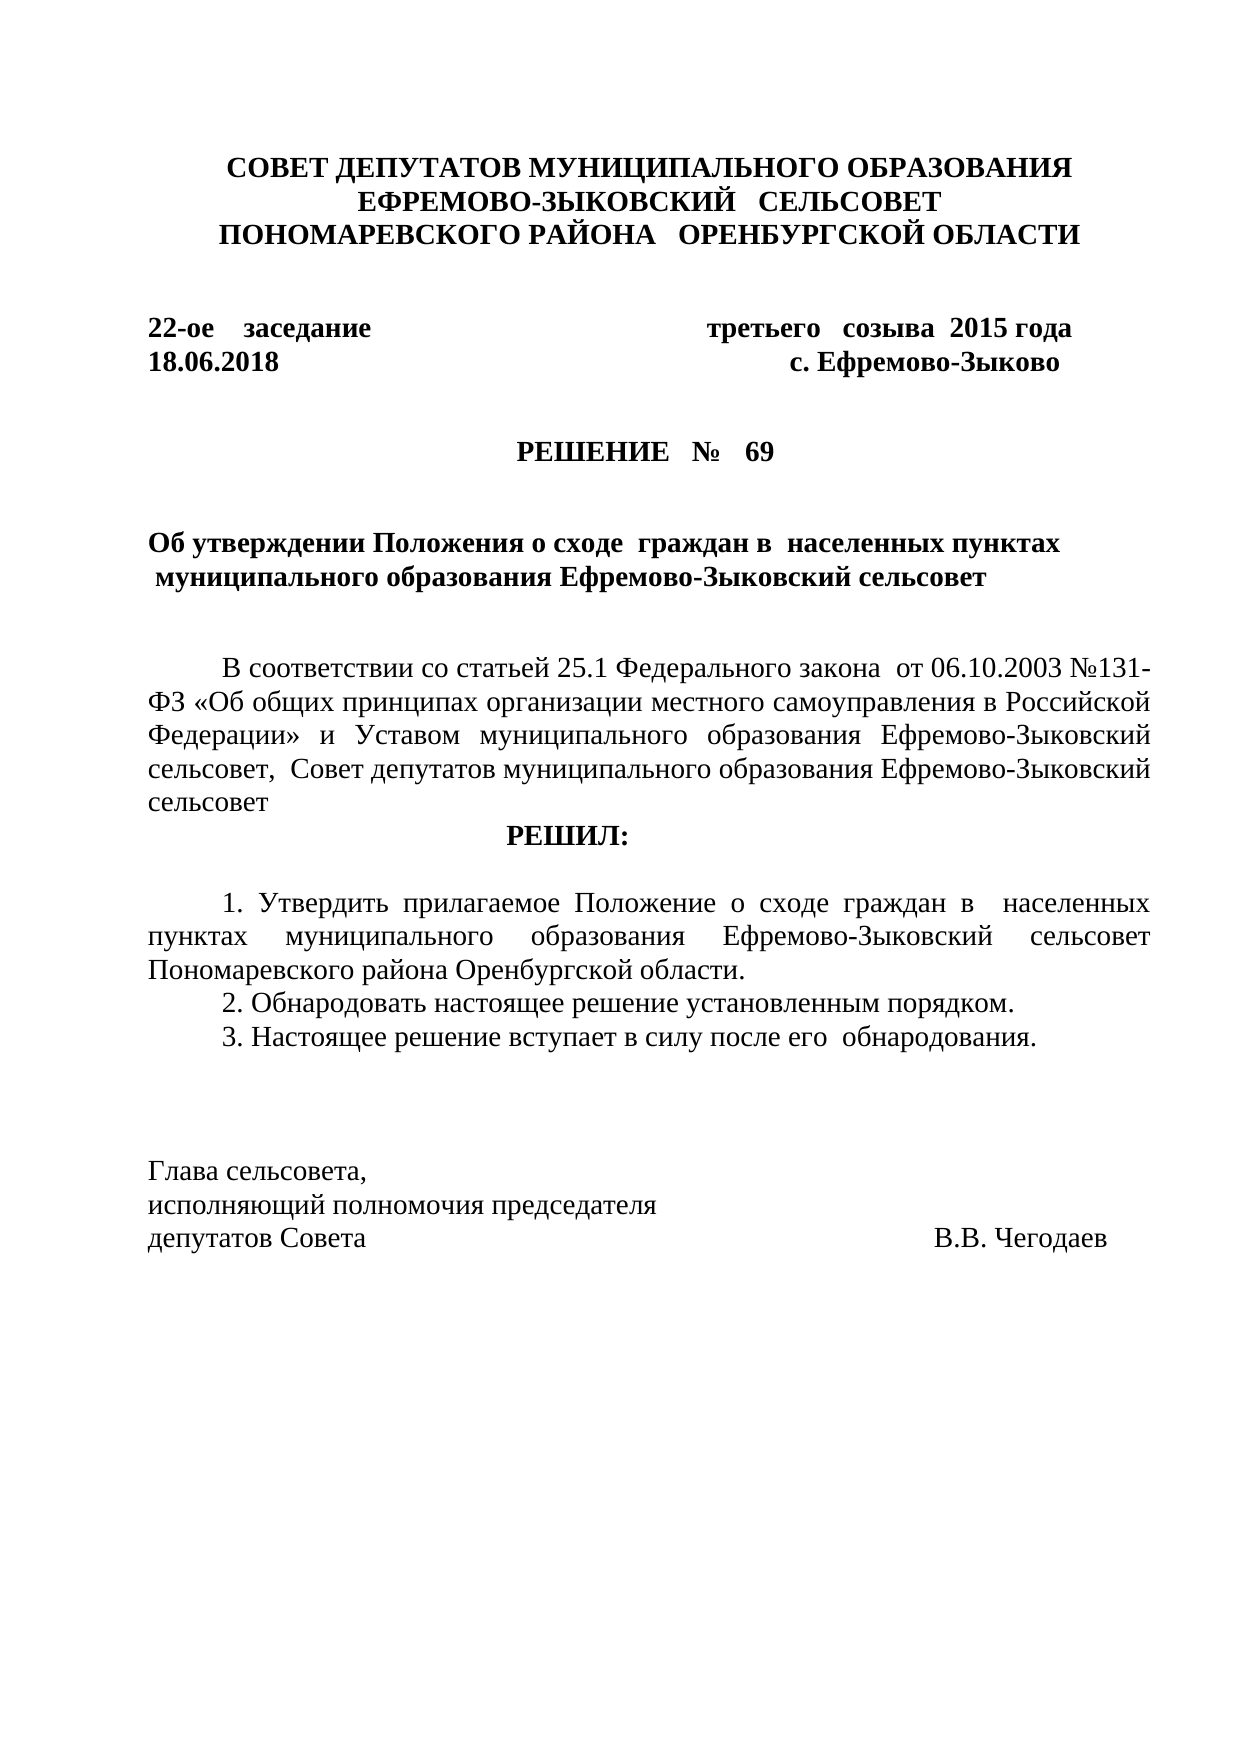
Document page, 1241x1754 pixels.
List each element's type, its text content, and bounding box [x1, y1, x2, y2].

text Об утверждении Положения о сходе граждан в населенных пунктах [148, 526, 1152, 559]
text ЕФРЕМОВО-ЗЫКОВСКИЙ СЕЛЬСОВЕТ [148, 184, 1152, 217]
text ПОНОМАРЕВСКОГО РАЙОНА ОРЕНБУРГСКОЙ ОБЛАСТИ [148, 217, 1152, 251]
subtitle РЕШЕНИЕ № 69 [148, 434, 1152, 468]
text 3. Настоящее решение вступает в силу после его обнародования. [148, 1019, 1152, 1053]
text муниципального образования Ефремово-Зыковский сельсовет [148, 559, 1152, 593]
text Глава сельсовета, [148, 1153, 1152, 1187]
text 18.06.2018 с. Ефремово-Зыково [148, 344, 1152, 377]
text СОВЕТ ДЕПУТАТОВ МУНИЦИПАЛЬНОГО ОБРАЗОВАНИЯ [148, 150, 1152, 184]
text 22-ое заседание третьего созыва 2015 года [148, 310, 1152, 344]
text РЕШИЛ: [148, 818, 1152, 851]
text 2. Обнародовать настоящее решение установленным порядком. [148, 986, 1152, 1019]
text исполняющий полномочия председателя [148, 1187, 1152, 1220]
text депутатов Совета В.В. Чегодаев [148, 1220, 1152, 1254]
text В соответствии со статьей 25.1 Федерального закона от 06.10.2003 №131-ФЗ «Об общих принципах организации местного самоуправления в Российской Федерации» и Уставом муниципального образования Ефремово-Зыковский сельсовет, Совет депутатов муниципального образования Ефремово-Зыковский сельсовет [148, 650, 1152, 818]
text 1. Утвердить прилагаемое Положение о сходе граждан в населенных пунктах муниципального образования Ефремово-Зыковский сельсовет Пономаревского района Оренбургской области. [148, 885, 1152, 986]
